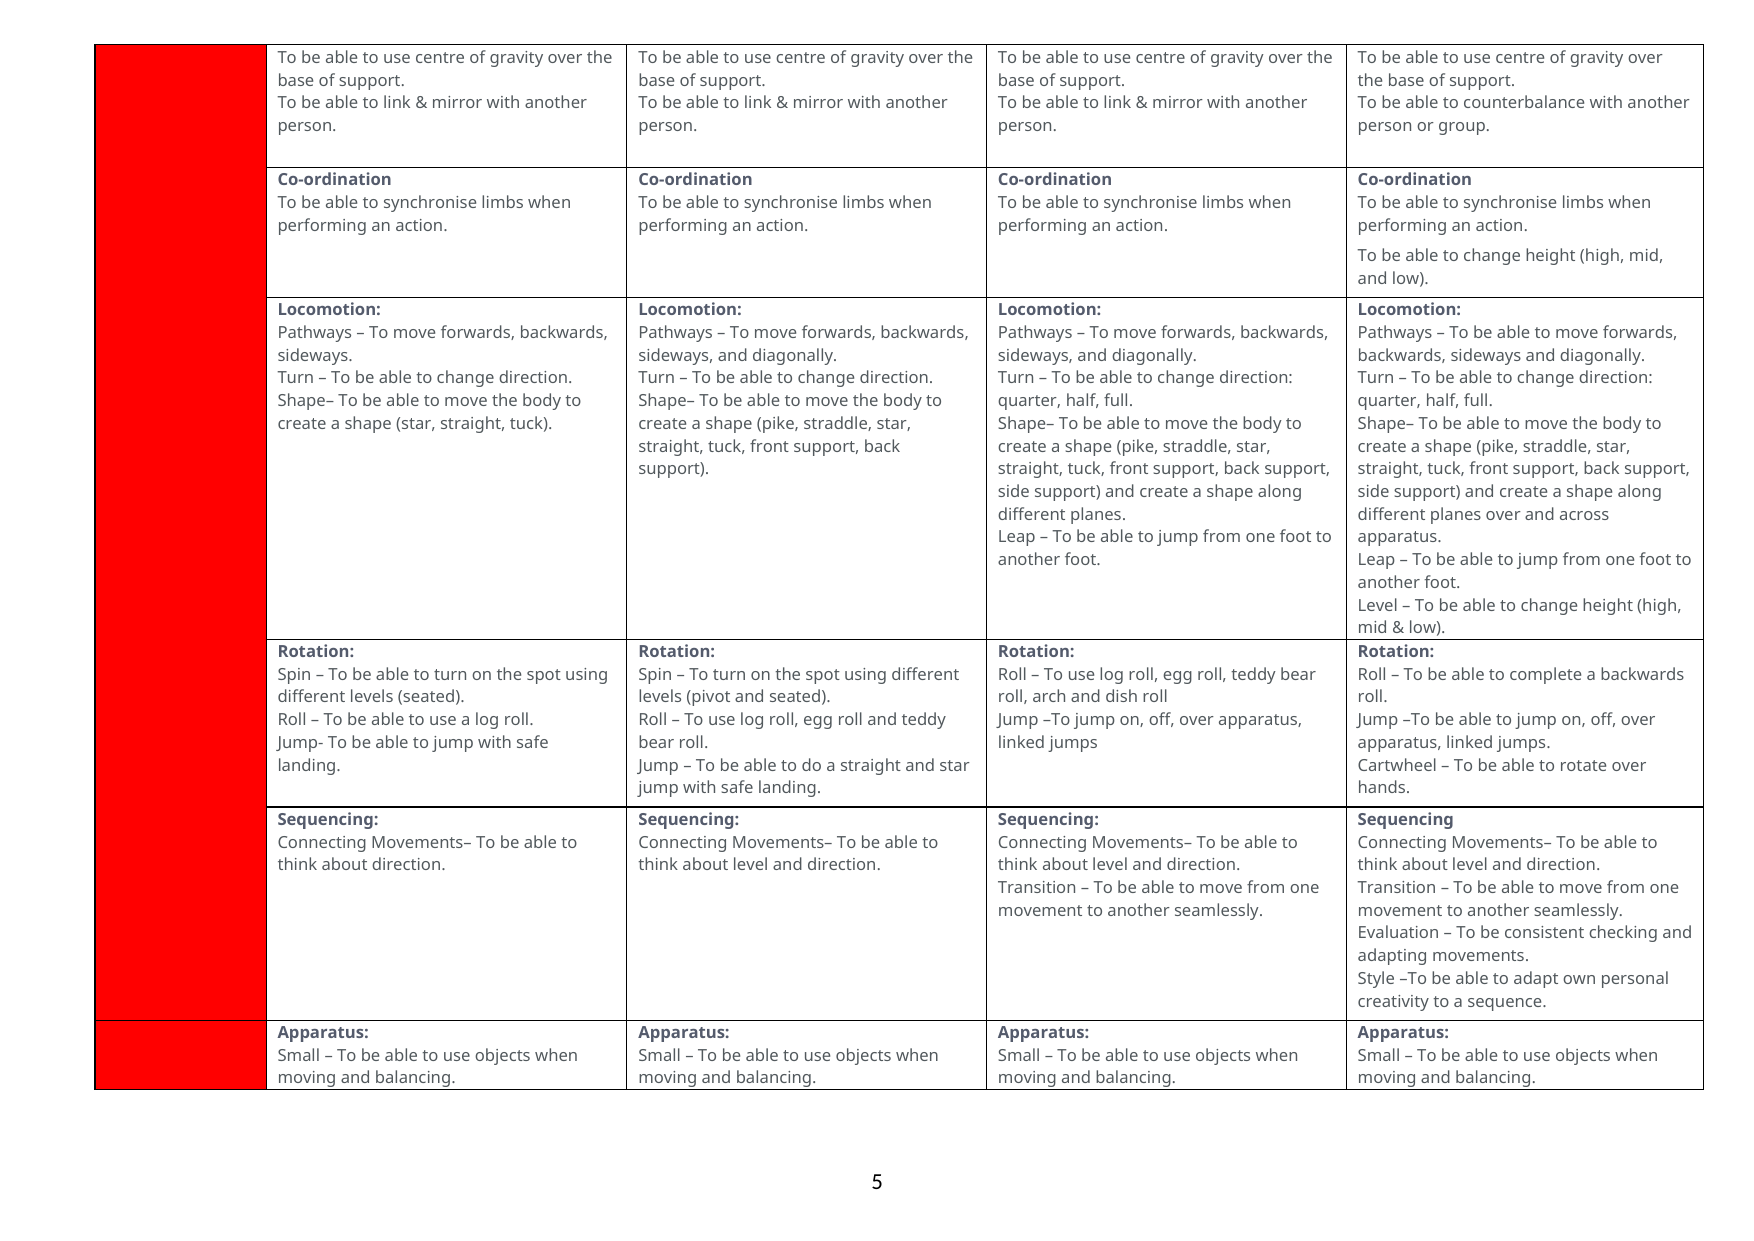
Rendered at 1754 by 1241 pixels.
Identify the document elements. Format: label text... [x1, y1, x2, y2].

table_cell Sequencing: Connecting Movements– To be able to think about direction. [267, 808, 626, 1020]
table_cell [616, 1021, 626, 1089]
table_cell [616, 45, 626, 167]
table_cell Co-ordination To be able to synchronise limbs when performing an action. [627, 168, 986, 297]
table_cell Co-ordination To be able to synchronise limbs when performing an action. To be able to change height (high, mid, and low). [1347, 168, 1703, 297]
table_cell Rotation: Spin – To be able to turn on the spot using different levels (seated). Roll – To be able to use a log roll. Jump- To be able to jump with safe landing. [267, 640, 626, 806]
table_cell Locomotion: Pathways – To move forwards, backwards, sideways, and diagonally. Turn – To be able to change direction: quarter, half, full. Shape– To be able to move the body to create a shape (pike, straddle, star, straight, tuck, front support, back support, side support) and create a shape along different planes. Leap – To be able to jump from one foot to another foot. [987, 298, 1346, 639]
table_cell Co-ordination To be able to synchronise limbs when performing an action. [267, 168, 626, 297]
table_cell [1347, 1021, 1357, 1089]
table_cell [96, 1021, 266, 1089]
table_cell Rotation: Roll – To be able to complete a backwards roll. Jump –To be able to jump on, off, over apparatus, linked jumps. Cartwheel – To be able to rotate over hands. [1347, 640, 1703, 806]
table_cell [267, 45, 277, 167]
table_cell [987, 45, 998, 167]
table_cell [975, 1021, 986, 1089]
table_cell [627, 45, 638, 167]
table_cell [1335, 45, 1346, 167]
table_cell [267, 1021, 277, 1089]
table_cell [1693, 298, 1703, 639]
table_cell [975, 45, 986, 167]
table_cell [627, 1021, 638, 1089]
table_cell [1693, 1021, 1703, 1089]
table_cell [987, 1021, 1346, 1089]
table_cell Sequencing: Connecting Movements– To be able to think about level and direction. [627, 808, 986, 1020]
table_cell Co-ordination To be able to synchronise limbs when performing an action. [987, 168, 1346, 297]
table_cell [1347, 45, 1703, 167]
table_cell Locomotion: Pathways – To move forwards, backwards, sideways. Turn – To be able to change direction. Shape– To be able to move the body to create a shape (star, straight, tuck). [267, 298, 626, 639]
table_cell Locomotion: Pathways – To move forwards, backwards, sideways, and diagonally. Turn – To be able to change direction. Shape– To be able to move the body to create a shape (pike, straddle, star, straight, tuck, front support, back support). [627, 298, 986, 639]
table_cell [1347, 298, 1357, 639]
table_cell Rotation: Roll – To use log roll, egg roll, teddy bear roll, arch and dish roll Jump –To jump on, off, over apparatus, linked jumps [987, 640, 1346, 806]
table_cell Rotation: Spin – To turn on the spot using different levels (pivot and seated). Roll – To use log roll, egg roll and teddy bear roll. Jump – To be able to do a straight and star jump with safe landing. [627, 640, 986, 806]
table_cell Sequencing: Connecting Movements– To be able to think about level and direction. Transition – To be able to move from one movement to another seamlessly. [987, 808, 1346, 1020]
table_cell Sequencing Connecting Movements– To be able to think about level and direction. Transition – To be able to move from one movement to another seamlessly. Evaluation – To be consistent checking and adapting movements. Style –To be able to adapt own personal creativity to a sequence. [1347, 808, 1703, 1020]
